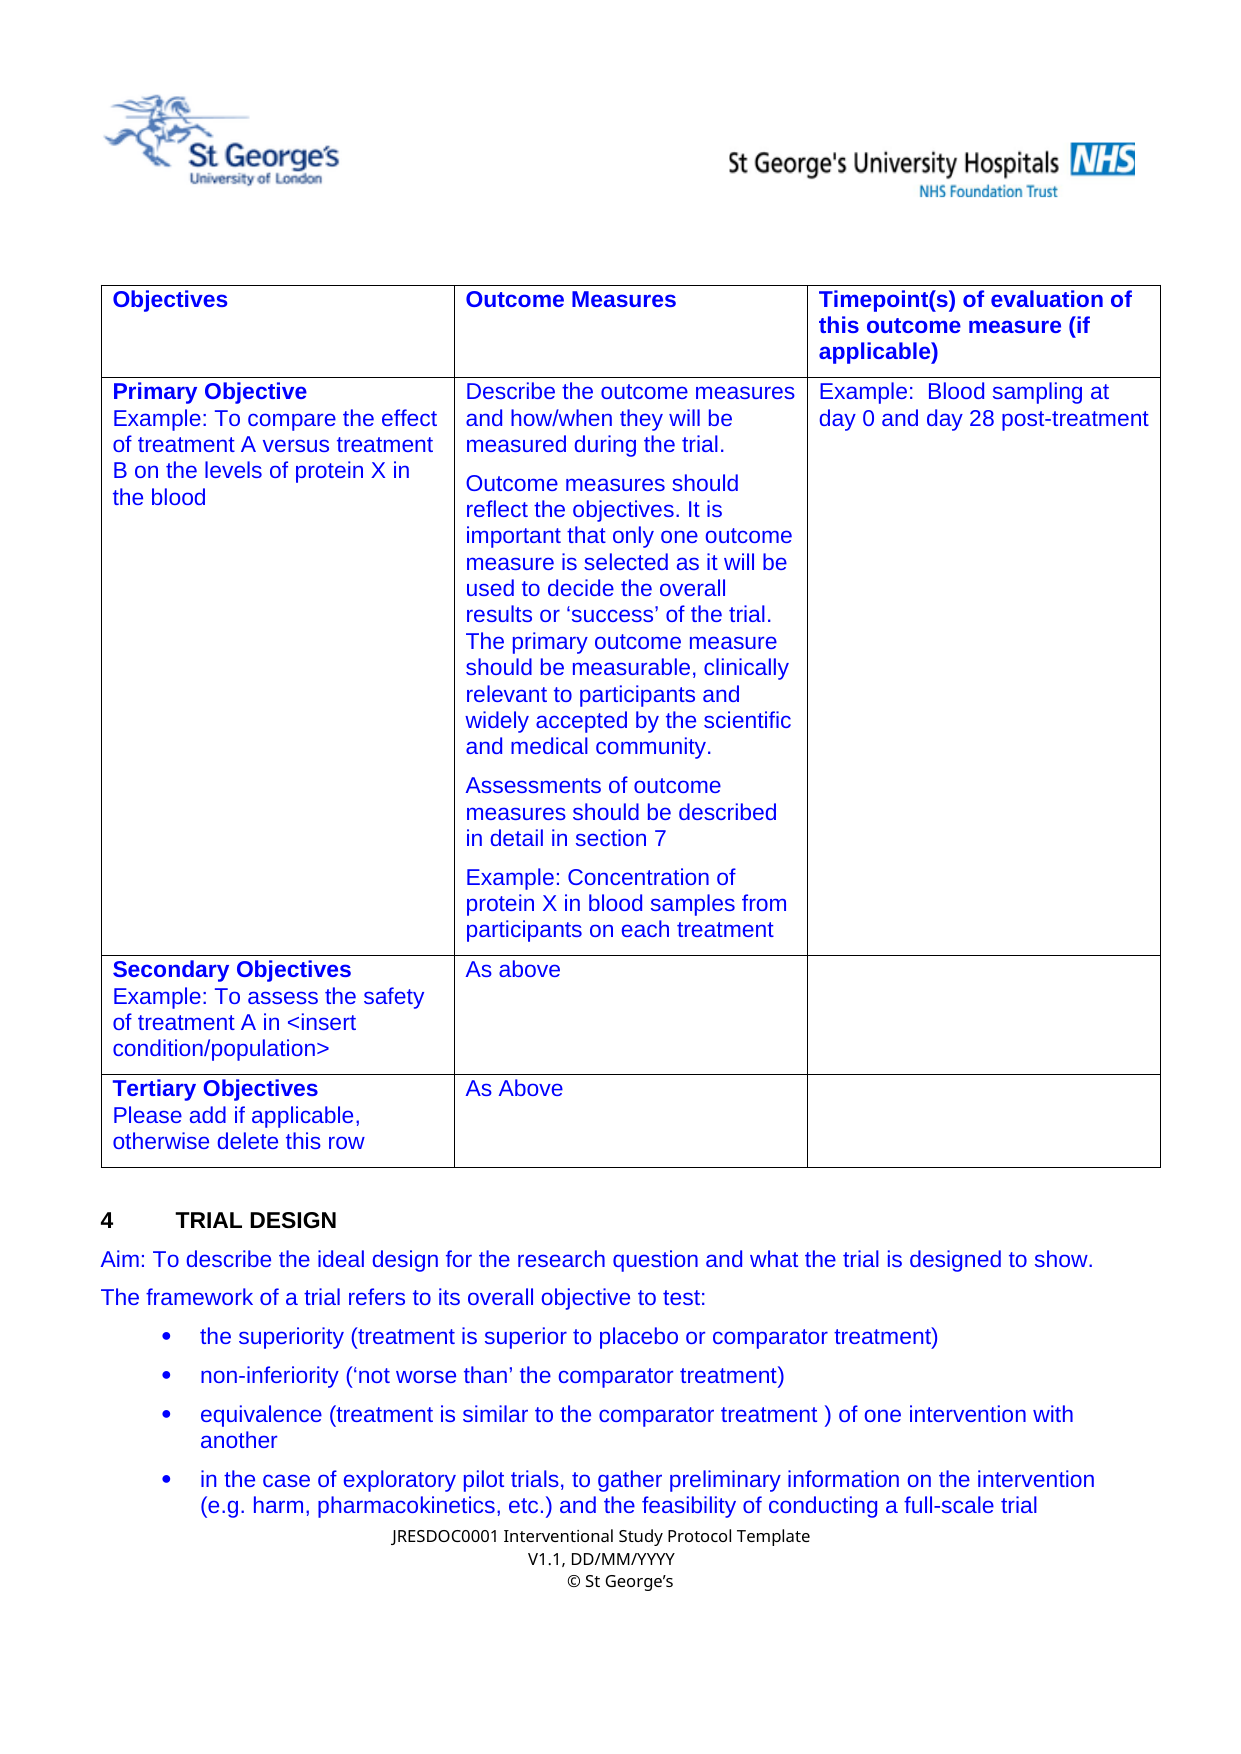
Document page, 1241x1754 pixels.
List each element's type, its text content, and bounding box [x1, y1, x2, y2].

picture [100, 93, 343, 189]
table_cell Tertiary Objectives Please add if applicable, otherwise delete this row [102, 1075, 454, 1167]
table_cell [808, 956, 1160, 1074]
table_cell Secondary Objectives Example: To assess the safety of treatment A in <insert condition/population> [102, 956, 454, 1074]
table_header Timepoint(s) of evaluation of this outcome measure (if applicable) [808, 286, 1160, 377]
table_cell Describe the outcome measures and how/when they will be measured during the trial. Outcome measures should reflect the objectives. It is important that only one outcome measure is selected as it will be used to decide the overall results or ‘success’ of the trial. The primary outcome measure should be measurable, clinically relevant to participants and widely accepted by the scientific and medical community. Assessments of outcome measures should be described in detail in section 7 Example: Concentration of protein X in blood samples from participants on each treatment [455, 378, 807, 955]
table_cell As Above [455, 1075, 807, 1167]
table_header Outcome Measures [455, 286, 807, 377]
list non-inferiority (‘not worse than’ the comparator treatment) [162, 1362, 1140, 1388]
list in the case of exploratory pilot trials, to gather preliminary information on the intervention (e.g. harm, pharmacokinetics, etc.) and the feasibility of conducting a full-scale trial [162, 1466, 1140, 1519]
list the superiority (treatment is superior to placebo or comparator treatment) [162, 1323, 1140, 1349]
text Aim: To describe the ideal design for the research question and what the trial is designed to show. [100, 1246, 1140, 1272]
table_cell As above [455, 956, 807, 1074]
table_cell [808, 1075, 1160, 1167]
table_cell Primary Objective Example: To compare the effect of treatment A versus treatment B on the levels of protein X in the blood [102, 378, 454, 955]
picture [728, 134, 1134, 203]
subtitle 4 TRIAL DESIGN [100, 1207, 1140, 1233]
table_header Objectives [102, 286, 454, 377]
table_cell Example: Blood sampling at day 0 and day 28 post-treatment [808, 378, 1160, 955]
text The framework of a trial refers to its overall objective to test: [100, 1284, 1140, 1311]
list equivalence (treatment is similar to the comparator treatment ) of one intervention with another [162, 1401, 1140, 1454]
